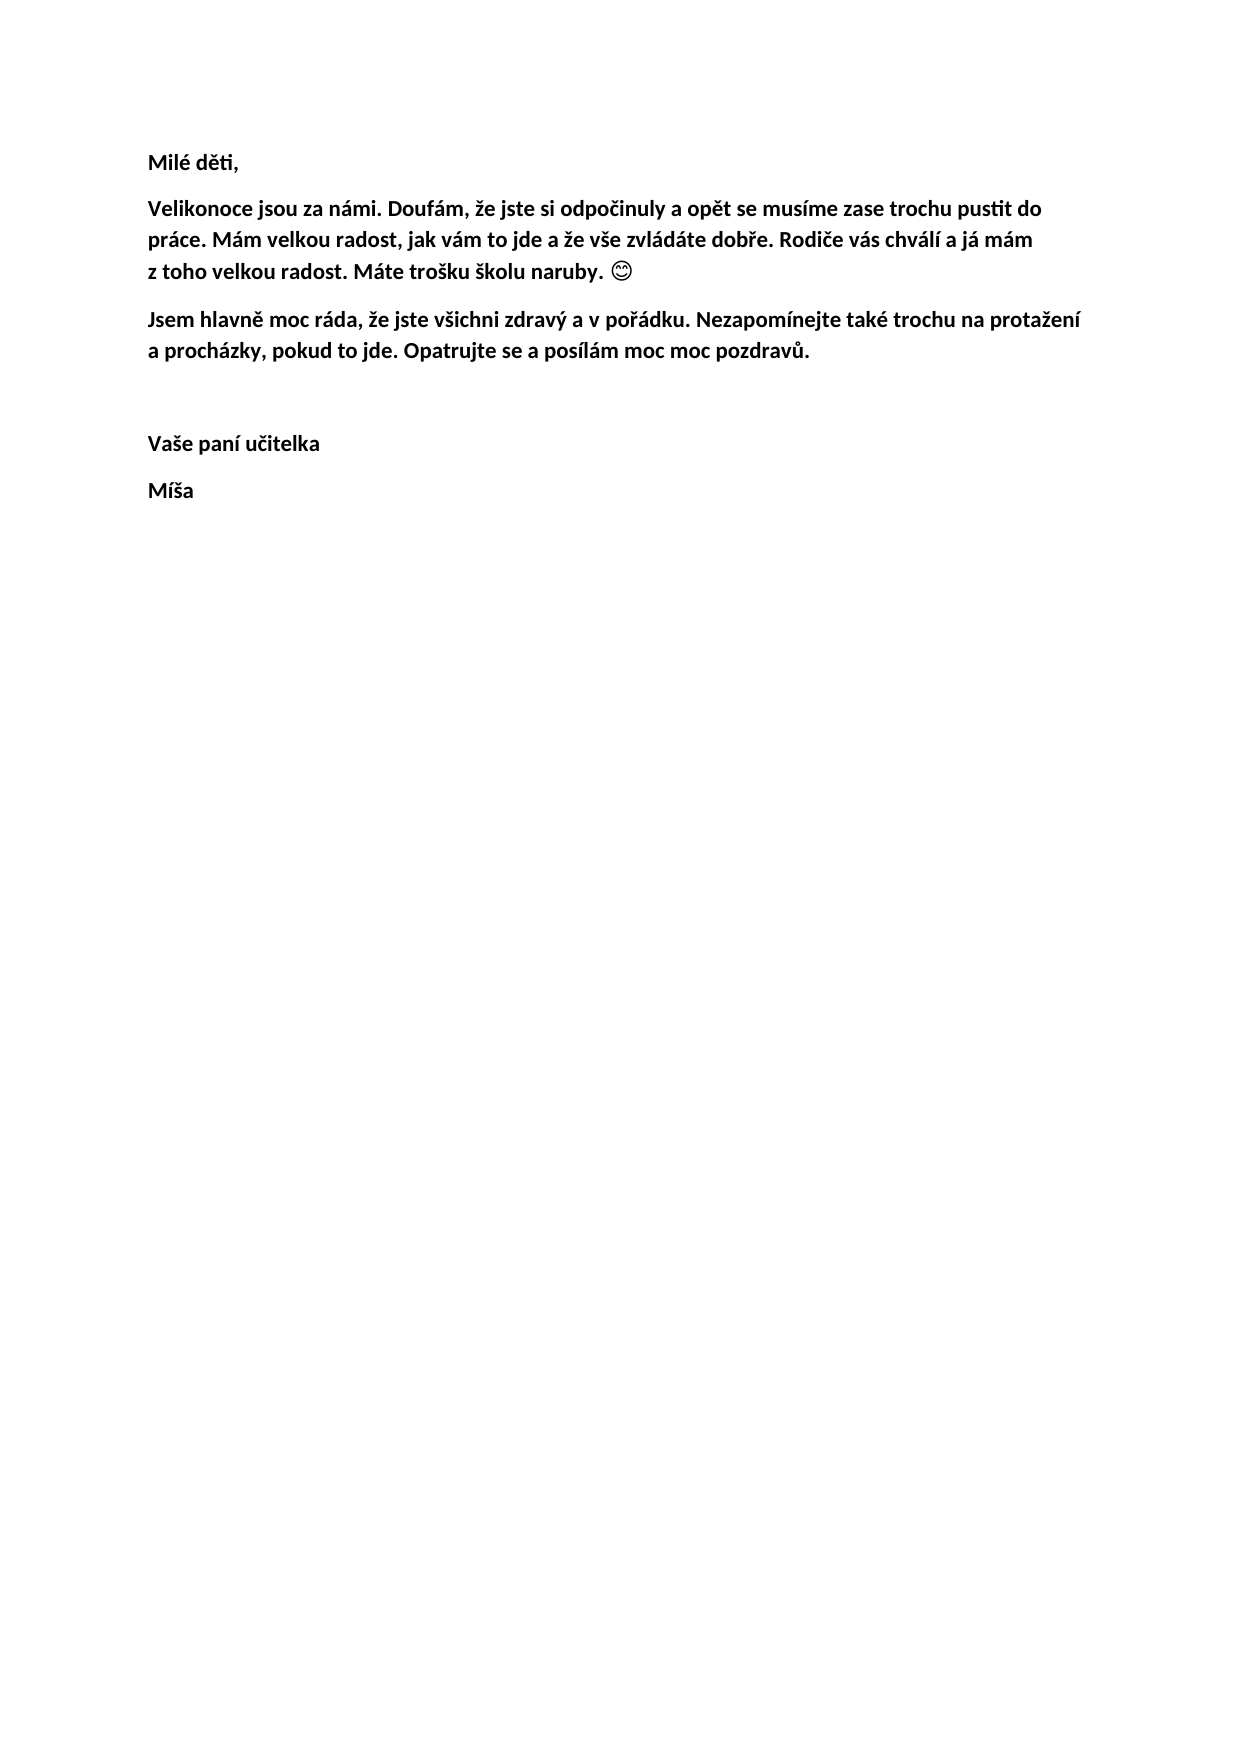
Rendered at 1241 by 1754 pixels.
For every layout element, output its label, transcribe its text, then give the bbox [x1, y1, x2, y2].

text Jsem hlavně moc ráda, že jste všichni zdravý a v pořádku. Nezapomínejte také trochu na protažení a procházky, pokud to jde. Opatrujte se a posílám moc moc pozdravů. [148, 306, 1093, 364]
text Velikonoce jsou za námi. Doufám, že jste si odpočinuly a opět se musíme zase trochu pustit do práce. Mám velkou radost, jak vám to jde a že vše zvládáte dobře. Rodiče vás chválí a já mám z toho velkou radost. Máte trošku školu naruby. [148, 194, 1093, 286]
text Vaše paní učitelka [148, 429, 1093, 458]
text Milé děti, [148, 148, 1093, 176]
text Míša [148, 476, 1093, 504]
